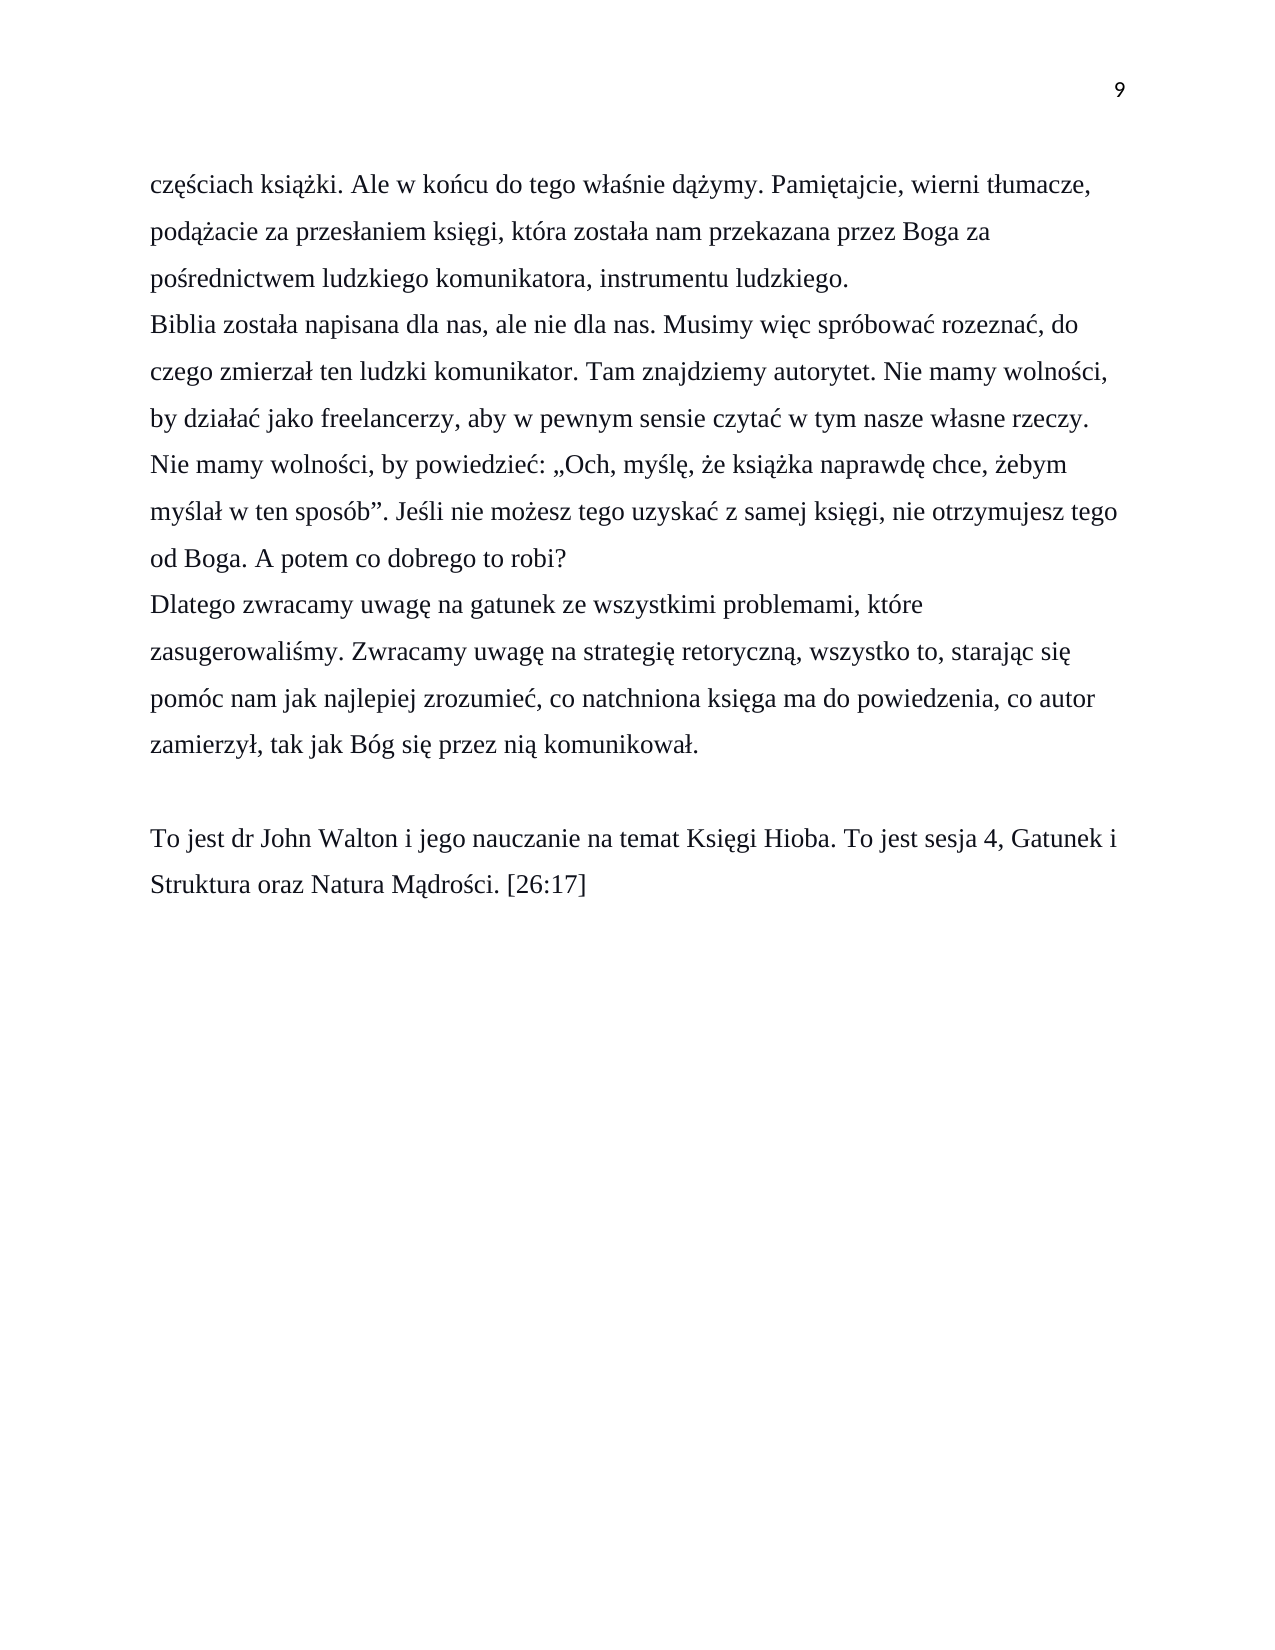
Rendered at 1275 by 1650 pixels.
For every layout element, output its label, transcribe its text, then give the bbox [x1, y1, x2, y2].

text To jest dr John Walton i jego nauczanie na temat Księgi Hioba. To jest sesja 4, Gatunek i Struktura oraz Natura Mądrości. [26:17] [150, 822, 1125, 900]
text Dlatego zwracamy uwagę na gatunek ze wszystkimi problemami, które zasugerowaliśmy. Zwracamy uwagę na strategię retoryczną, wszystko to, starając się pomóc nam jak najlepiej zrozumieć, co natchniona księga ma do powiedzenia, co autor zamierzył, tak jak Bóg się przez nią komunikował. [150, 589, 1125, 760]
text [150, 169, 1125, 293]
text Biblia została napisana dla nas, ale nie dla nas. Musimy więc spróbować rozeznać, do czego zmierzał ten ludzki komunikator. Tam znajdziemy autorytet. Nie mamy wolności, by działać jako freelancerzy, aby w pewnym sensie czytać w tym nasze własne rzeczy. Nie mamy wolności, by powiedzieć: „Och, myślę, że książka naprawdę chce, żebym myślał w ten sposób”. Jeśli nie możesz tego uzyskać z samej księgi, nie otrzymujesz tego od Boga. A potem co dobrego to robi? [150, 309, 1125, 573]
